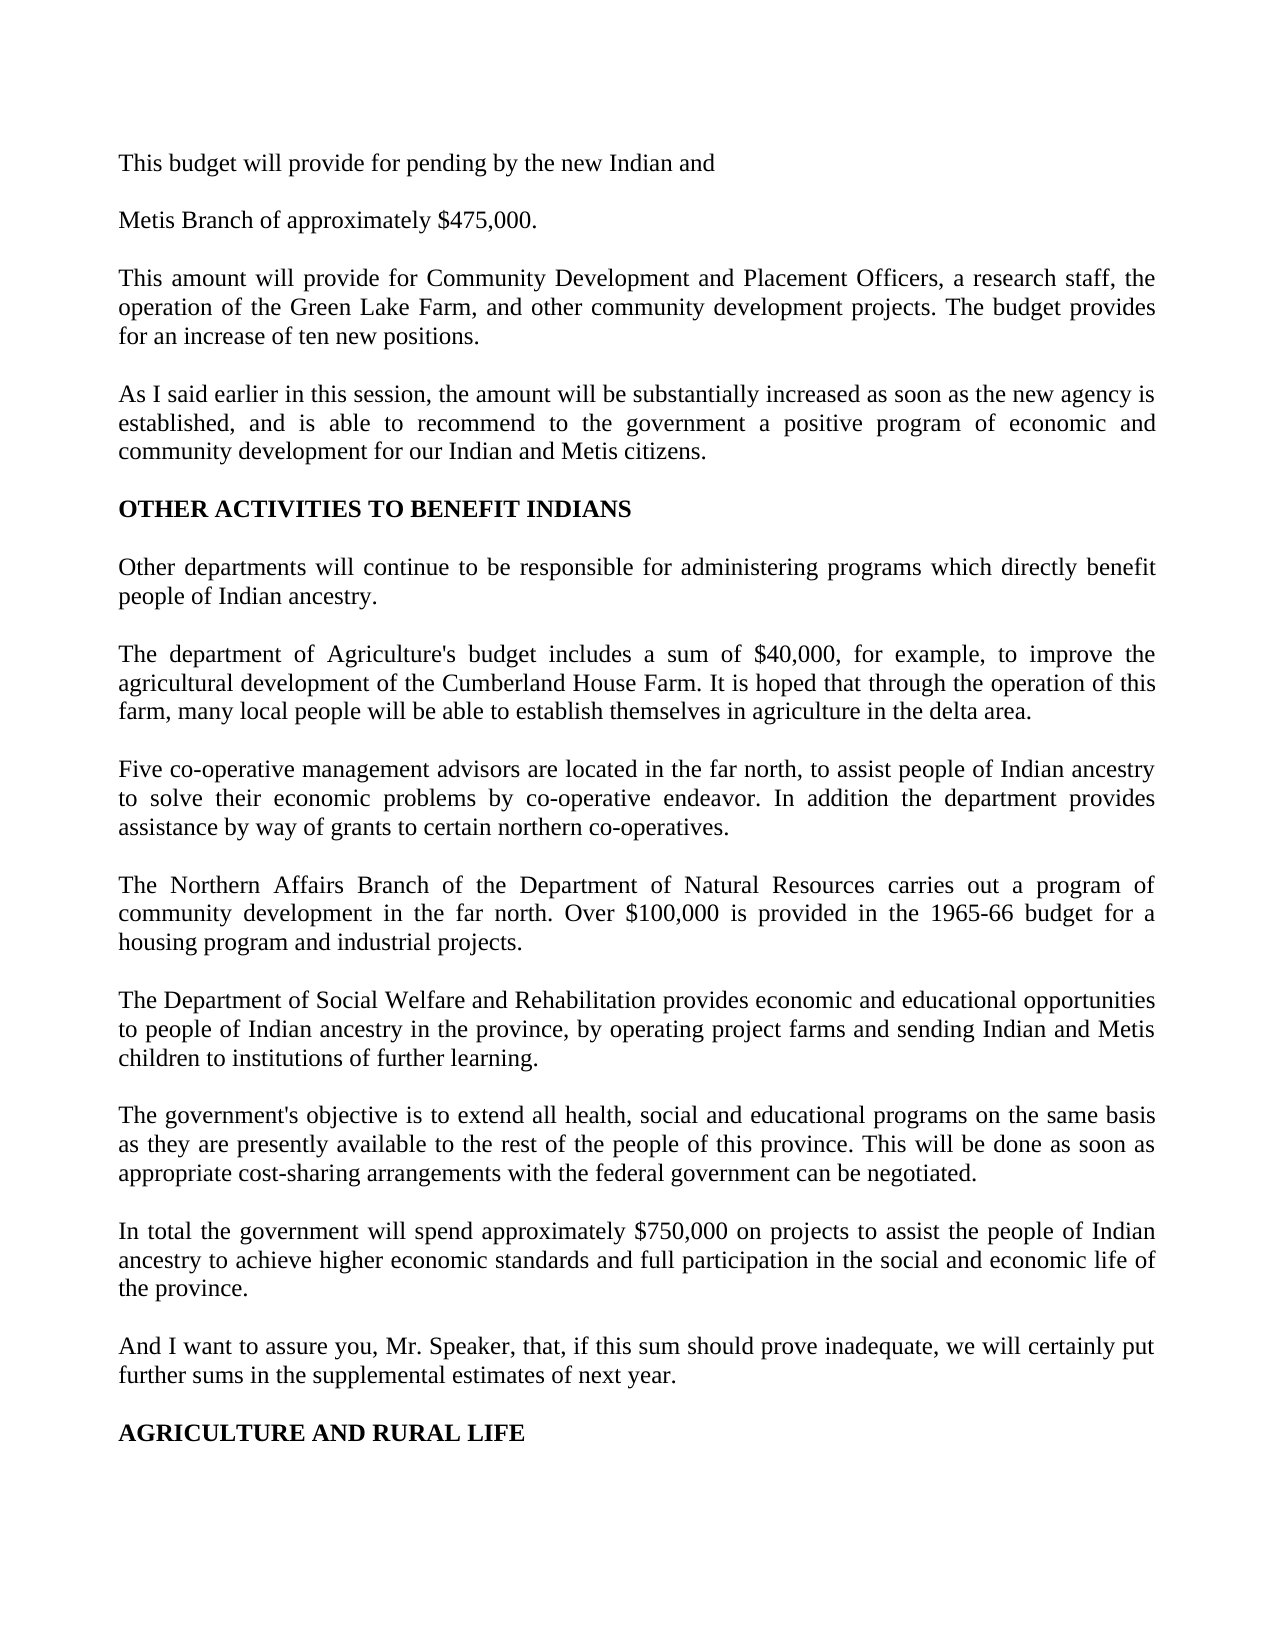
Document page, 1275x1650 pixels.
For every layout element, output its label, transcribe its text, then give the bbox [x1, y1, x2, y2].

text The department of Agriculture's budget includes a sum of $40,000, for example, to improve the agricultural development of the Cumberland House Farm. It is hoped that through the operation of this farm, many local people will be able to establish themselves in agriculture in the delta area. [118, 639, 1157, 725]
text The Northern Affairs Branch of the Department of Natural Resources carries out a program of community development in the far north. Over $100,000 is provided in the 1965-66 budget for a housing program and industrial projects. [118, 870, 1157, 956]
text And I want to assure you, Mr. Speaker, that, if this sum should prove inadequate, we will certainly put further sums in the supplemental estimates of next year. [118, 1331, 1157, 1389]
text Five co-operative management advisors are located in the far north, to assist people of Indian ancestry to solve their economic problems by co-operative endeavor. In addition the department provides assistance by way of grants to certain northern co-operatives. [118, 754, 1157, 841]
text This budget will provide for pending by the new Indian and [118, 148, 1157, 176]
text AGRICULTURE AND RURAL LIFE [118, 1418, 1157, 1447]
text The government's objective is to extend all health, social and educational programs on the same basis as they are presently available to the rest of the people of this province. This will be done as soon as appropriate cost-sharing arrangements with the federal government can be negotiated. [118, 1101, 1157, 1187]
text This amount will provide for Community Development and Placement Officers, a research staff, the operation of the Green Lake Farm, and other community development projects. The budget provides for an increase of ten new positions. [118, 263, 1157, 350]
text Other departments will continue to be responsible for administering programs which directly benefit people of Indian ancestry. [118, 552, 1157, 610]
text In total the government will spend approximately $750,000 on projects to assist the people of Indian ancestry to achieve higher economic standards and full participation in the social and economic life of the province. [118, 1216, 1157, 1302]
text The Department of Social Welfare and Rehabilitation provides economic and educational opportunities to people of Indian ancestry in the province, by operating project farms and sending Indian and Metis children to institutions of further learning. [118, 985, 1157, 1071]
text As I said earlier in this session, the amount will be substantially increased as soon as the new agency is established, and is able to recommend to the government a positive program of economic and community development for our Indian and Metis citizens. [118, 379, 1157, 465]
text OTHER ACTIVITIES TO BENEFIT INDIANS [118, 494, 1157, 523]
text Metis Branch of approximately $475,000. [118, 206, 1157, 234]
